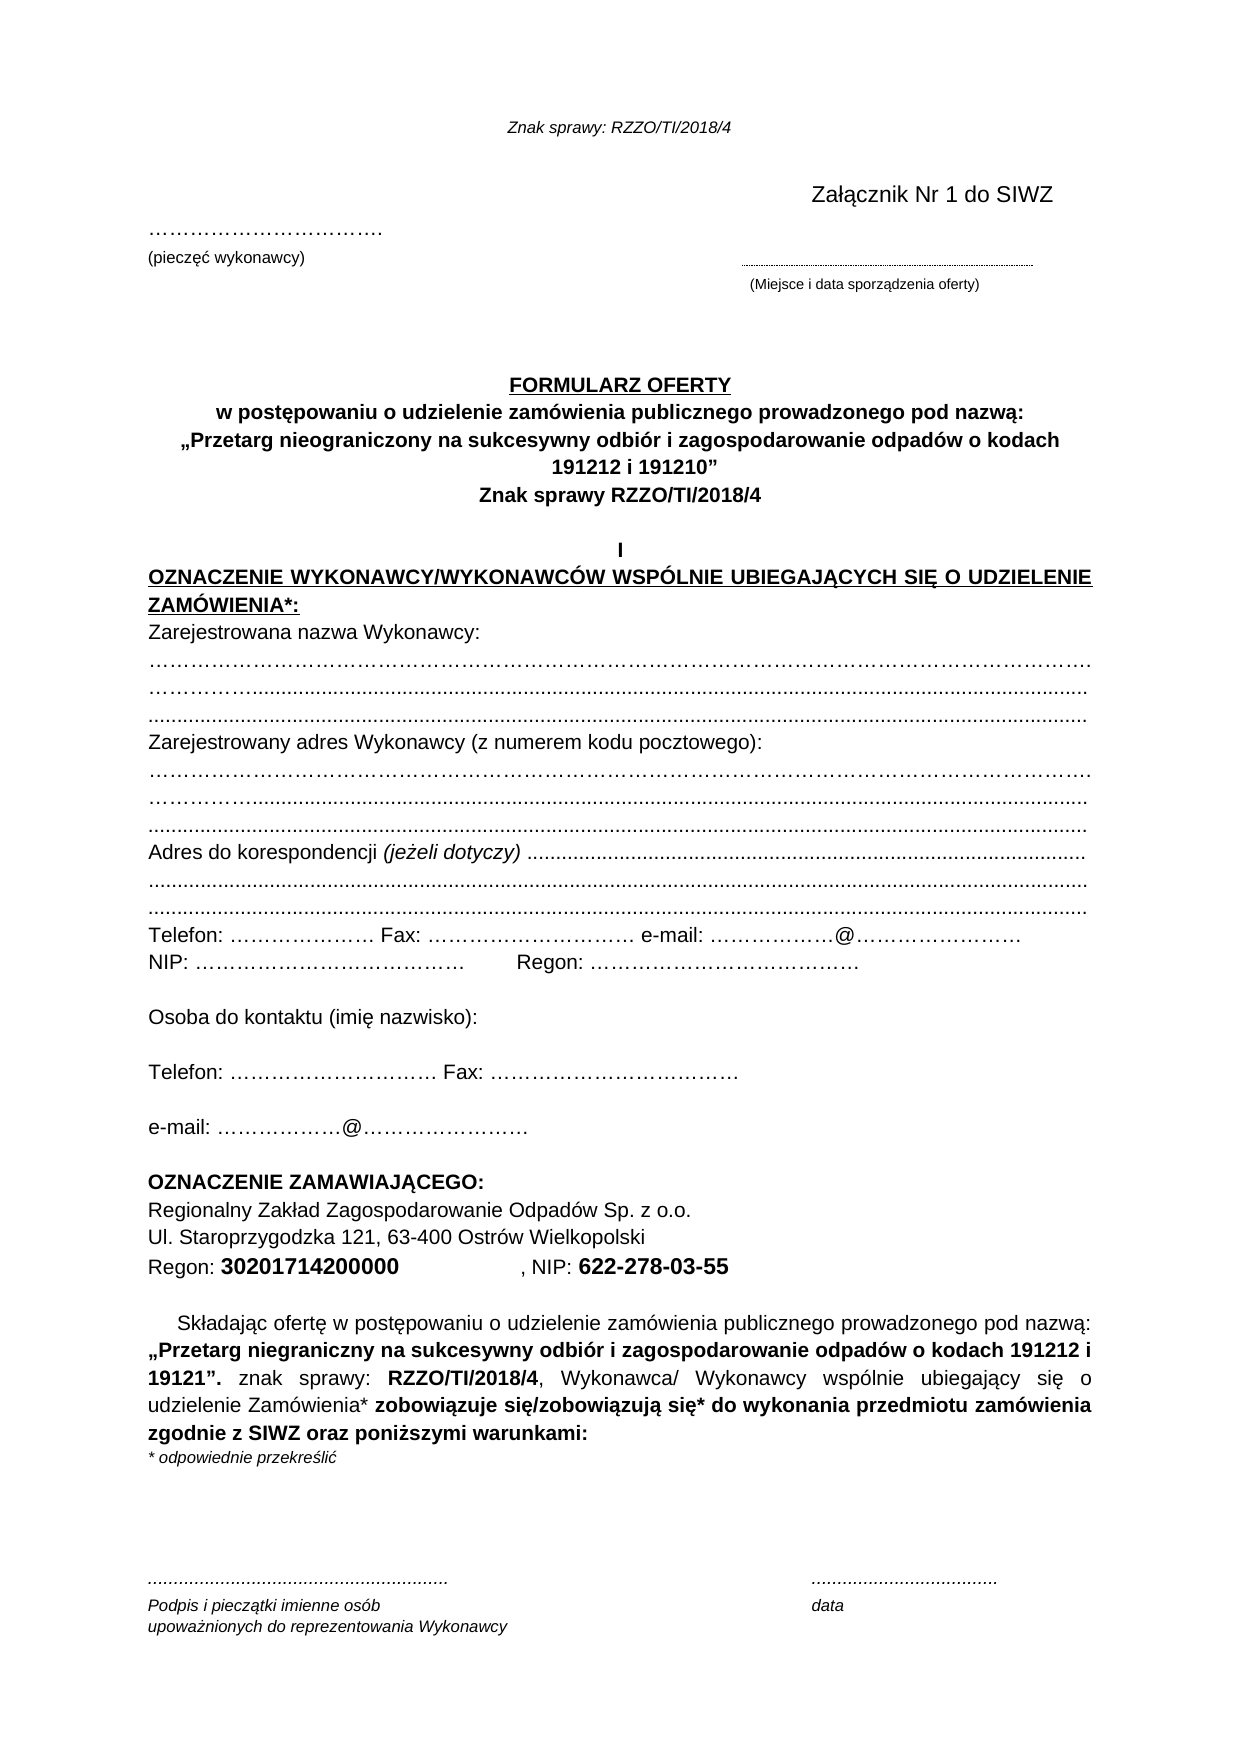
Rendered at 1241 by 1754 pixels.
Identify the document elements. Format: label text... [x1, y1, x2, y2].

text Znak sprawy RZZO/TI/2018/4 [148, 483, 1093, 507]
text FORMULARZ OFERTY [148, 373, 1093, 397]
text NIP: ………………………………… Regon: ………………………………… [148, 950, 1093, 974]
text ……………………………. [148, 216, 1093, 240]
text OZNACZENIE ZAMAWIAJĄCEGO: [148, 1170, 1093, 1194]
text w postępowaniu o udzielenie zamówienia publicznego prowadzonego pod nazwą: [148, 400, 1093, 424]
text ……………………………………………………………………………………………………………………….…………….................................................................................................................................................................................................................................................................................................................... [148, 648, 1093, 727]
text ...................................................................................................................................................................................................................................................................................................................................... [148, 868, 1093, 919]
text Osoba do kontaktu (imię nazwisko): [148, 1005, 1093, 1029]
text „Przetarg nieograniczony na sukcesywny odbiór i zagospodarowanie odpadów o kodach 191212 i 191210” [148, 428, 1093, 479]
text e-mail: ………………@…………………… [148, 1115, 1093, 1139]
text Telefon: ………………………… Fax: ……………………………… [148, 1060, 1093, 1084]
text Adres do korespondencji (jeżeli dotyczy) ................................................................................................. [148, 840, 1093, 864]
text * odpowiednie przekreślić [148, 1448, 1093, 1467]
text Zarejestrowany adres Wykonawcy (z numerem kodu pocztowego): [148, 730, 1093, 754]
text Załącznik Nr 1 do SIWZ [771, 181, 1093, 208]
text Składając ofertę w postępowaniu o udzielenie zamówienia publicznego prowadzonego pod nazwą: „Przetarg niegraniczny na sukcesywny odbiór i zagospodarowanie odpadów o kodach 191212 i 19121”. znak sprawy: RZZO/TI/2018/4, Wykonawca/ Wykonawcy wspólnie ubiegający się o udzielenie Zamówienia* zobowiązuje się/zobowiązują się* do wykonania przedmiotu zamówienia zgodnie z SIWZ oraz poniższymi warunkami: [148, 1310, 1093, 1444]
text Ul. Staroprzygodzka 121, 63-400 Ostrów Wielkopolski [148, 1225, 1093, 1249]
text Regon: 30201714200000 , NIP: 622-278-03-55 [148, 1253, 1093, 1279]
text ……………………………………………………………………………………………………………………….…………….................................................................................................................................................................................................................................................................................................................... [148, 758, 1093, 837]
text OZNACZENIE WYKONAWCY/WYKONAWCÓW WSPÓLNIE UBIEGAJĄCYCH SIĘ O UDZIELENIE ZAMÓWIENIA*: [148, 587, 1093, 617]
text (pieczęć wykonawcy) [148, 248, 1093, 267]
text Zarejestrowana nazwa Wykonawcy: [148, 620, 1093, 644]
text (Miejsce i data sporządzenia oferty) [148, 276, 1093, 292]
text Telefon: ………………… Fax: ………………………… e-mail: ………………@…………………… [148, 923, 1093, 947]
text OZNACZENIE WYKONAWCY/WYKONAWCÓW WSPÓLNIE UBIEGAJĄCYCH SIĘ O UDZIELENIE ZAMÓWIENIA*: [148, 565, 1093, 586]
text Regionalny Zakład Zagospodarowanie Odpadów Sp. z o.o. [148, 1198, 1093, 1222]
text I [148, 538, 1093, 562]
